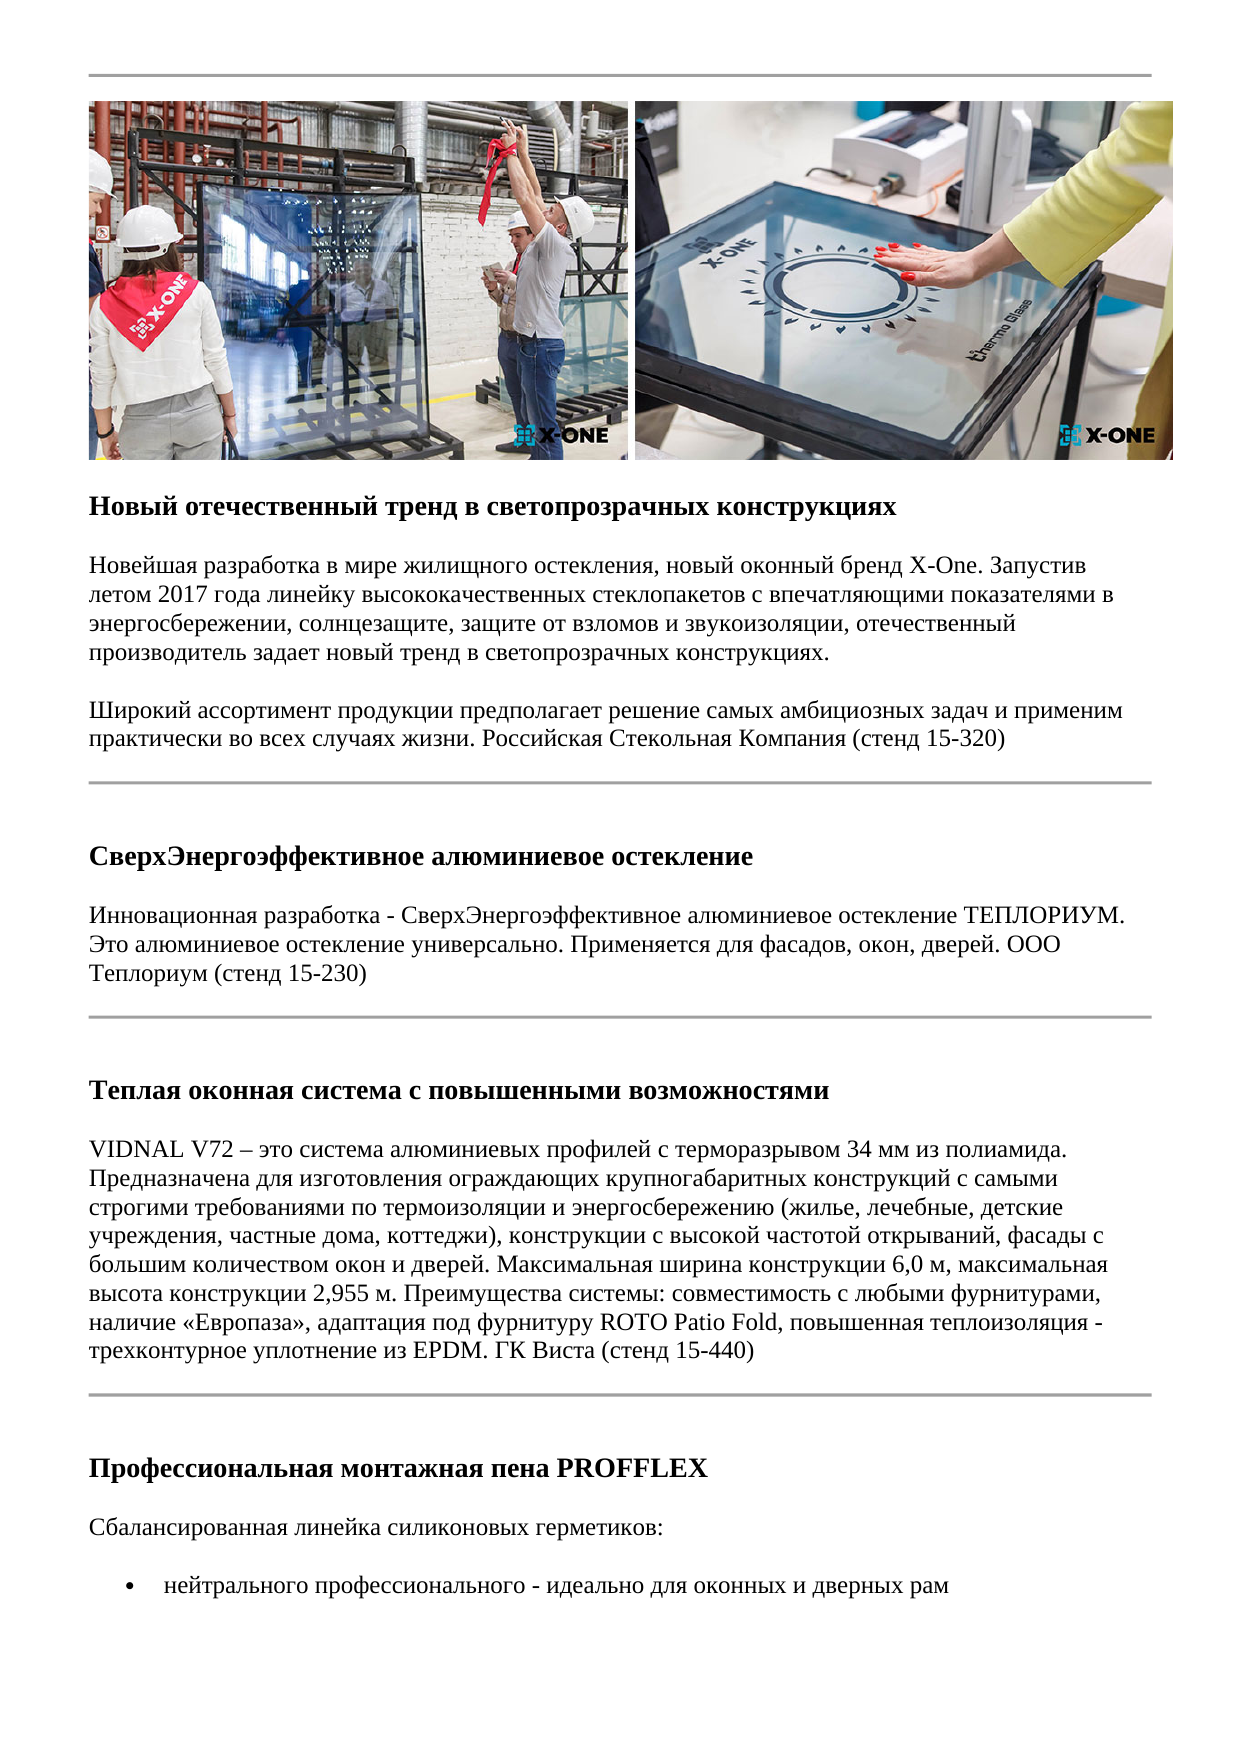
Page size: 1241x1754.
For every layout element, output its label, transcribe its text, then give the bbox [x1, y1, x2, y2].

text Инновационная разработка - СверхЭнергоэффективное алюминиевое остекление ТЕПЛОРИУМ. Это алюминиевое остекление универсально. Применяется для фасадов, окон, дверей. ООО Теплориум (стенд 15-230) [89, 900, 1152, 986]
picture [88, 101, 1173, 460]
text СверхЭнергоэффективное алюминиевое остекление [89, 838, 1152, 871]
text Новый отечественный тренд в светопрозрачных конструкциях [89, 489, 1152, 521]
text Теплая оконная система с повышенными возможностями [89, 1073, 1152, 1105]
text VIDNAL V72 – это система алюминиевых профилей с терморазрывом 34 мм из полиамида. Предназначена для изготовления ограждающих крупногабаритных конструкций с самыми строгими требованиями по термоизоляции и энергосбережению (жилье, лечебные, детские учреждения, частные дома, коттеджи), конструкции с высокой частотой открываний, фасады с большим количеством окон и дверей. Максимальная ширина конструкции 6,0 м, максимальная высота конструкции 2,955 м. Преимущества системы: совместимость с любыми фурнитурами, наличие «Европаза», адаптация под фурнитуру ROTO Patio Fold, повышенная теплоизоляция - трехконтурное уплотнение из EPDM. ГК Виста (стенд 15-440) [89, 1134, 1152, 1364]
text Новейшая разработка в мире жилищного остекления, новый оконный бренд X-One. Запустив летом 2017 года линейку высококачественных стеклопакетов с впечатляющими показателями в энергосбережении, солнцезащите, защите от взломов и звукоизоляции, отечественный производитель задает новый тренд в светопрозрачных конструкциях. [89, 551, 1152, 666]
text Профессиональная монтажная пена PROFFLEX [89, 1451, 1152, 1483]
list нейтрального профессионального - идеально для оконных и дверных рам [126, 1570, 1152, 1599]
text Cбалансированная линейка силиконовых герметиков: [89, 1512, 1152, 1541]
text Широкий ассортимент продукции предполагает решение самых амбициозных задач и применим практически во всех случаях жизни. Российская Стекольная Компания (стенд 15-320) [89, 695, 1152, 752]
